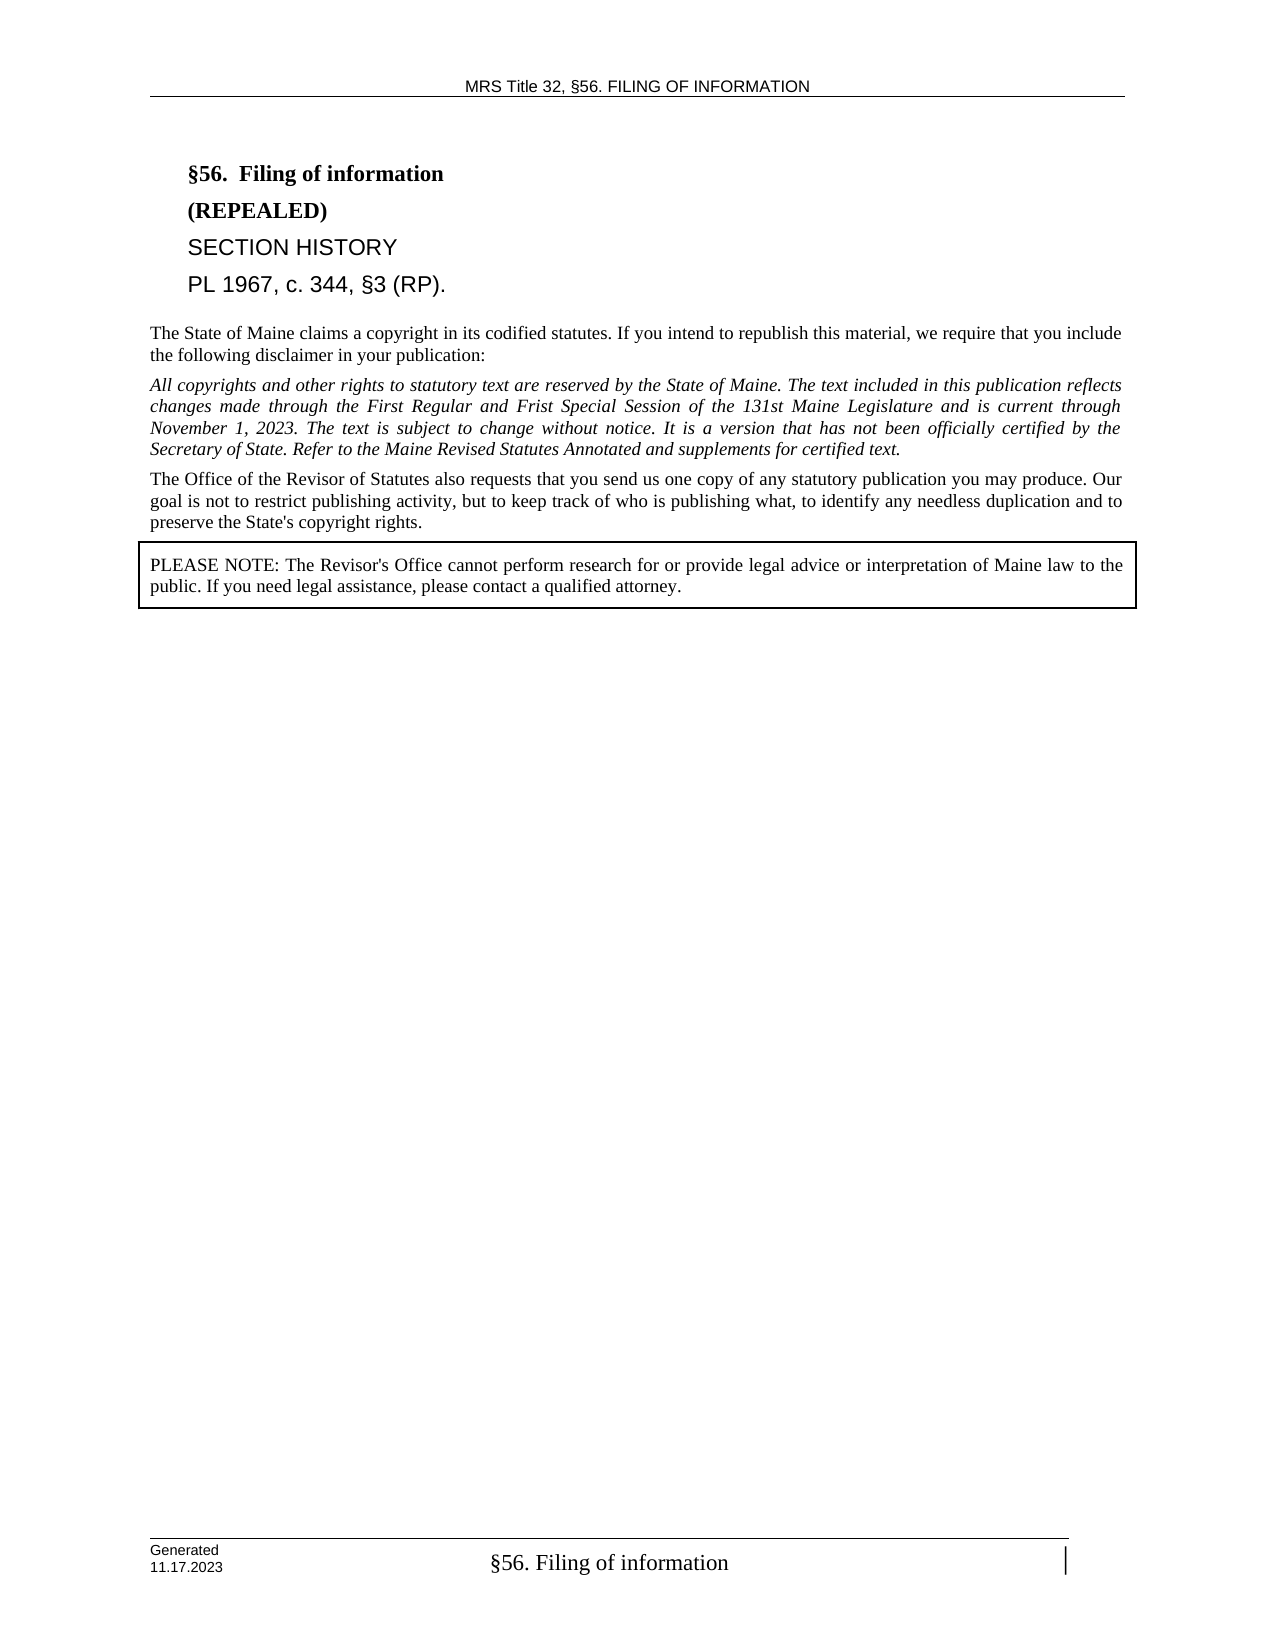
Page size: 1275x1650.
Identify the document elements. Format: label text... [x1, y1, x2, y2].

text PLEASE NOTE: The Revisor's Office cannot perform research for or provide legal advice or interpretation of Maine law to the public. If you need legal assistance, please contact a qualified attorney. [140, 543, 1135, 607]
text (REPEALED) [187, 197, 1125, 223]
text PL 1967, c. 344, §3 (RP). [187, 271, 1125, 297]
text §56. Filing of information [187, 160, 1125, 187]
text The Office of the Revisor of Statutes also requests that you send us one copy of any statutory publication you may produce. Our goal is not to restrict publishing activity, but to keep track of who is publishing what, to identify any needless duplication and to preserve the State's copyright rights. [150, 468, 1125, 533]
text SECTION HISTORY [187, 234, 1125, 260]
text The State of Maine claims a copyright in its codified statutes. If you intend to republish this material, we require that you include the following disclaimer in your publication: [150, 322, 1125, 365]
text All copyrights and other rights to statutory text are reserved by the State of Maine. The text included in this publication reflects changes made through the First Regular and Frist Special Session of the 131st Maine Legislature and is current through November 1, 2023 . The text is subject to change without notice. It is a version that has not been officially certified by the Secretary of State. Refer to the Maine Revised Statutes Annotated and supplements for certified text. [150, 373, 1125, 460]
